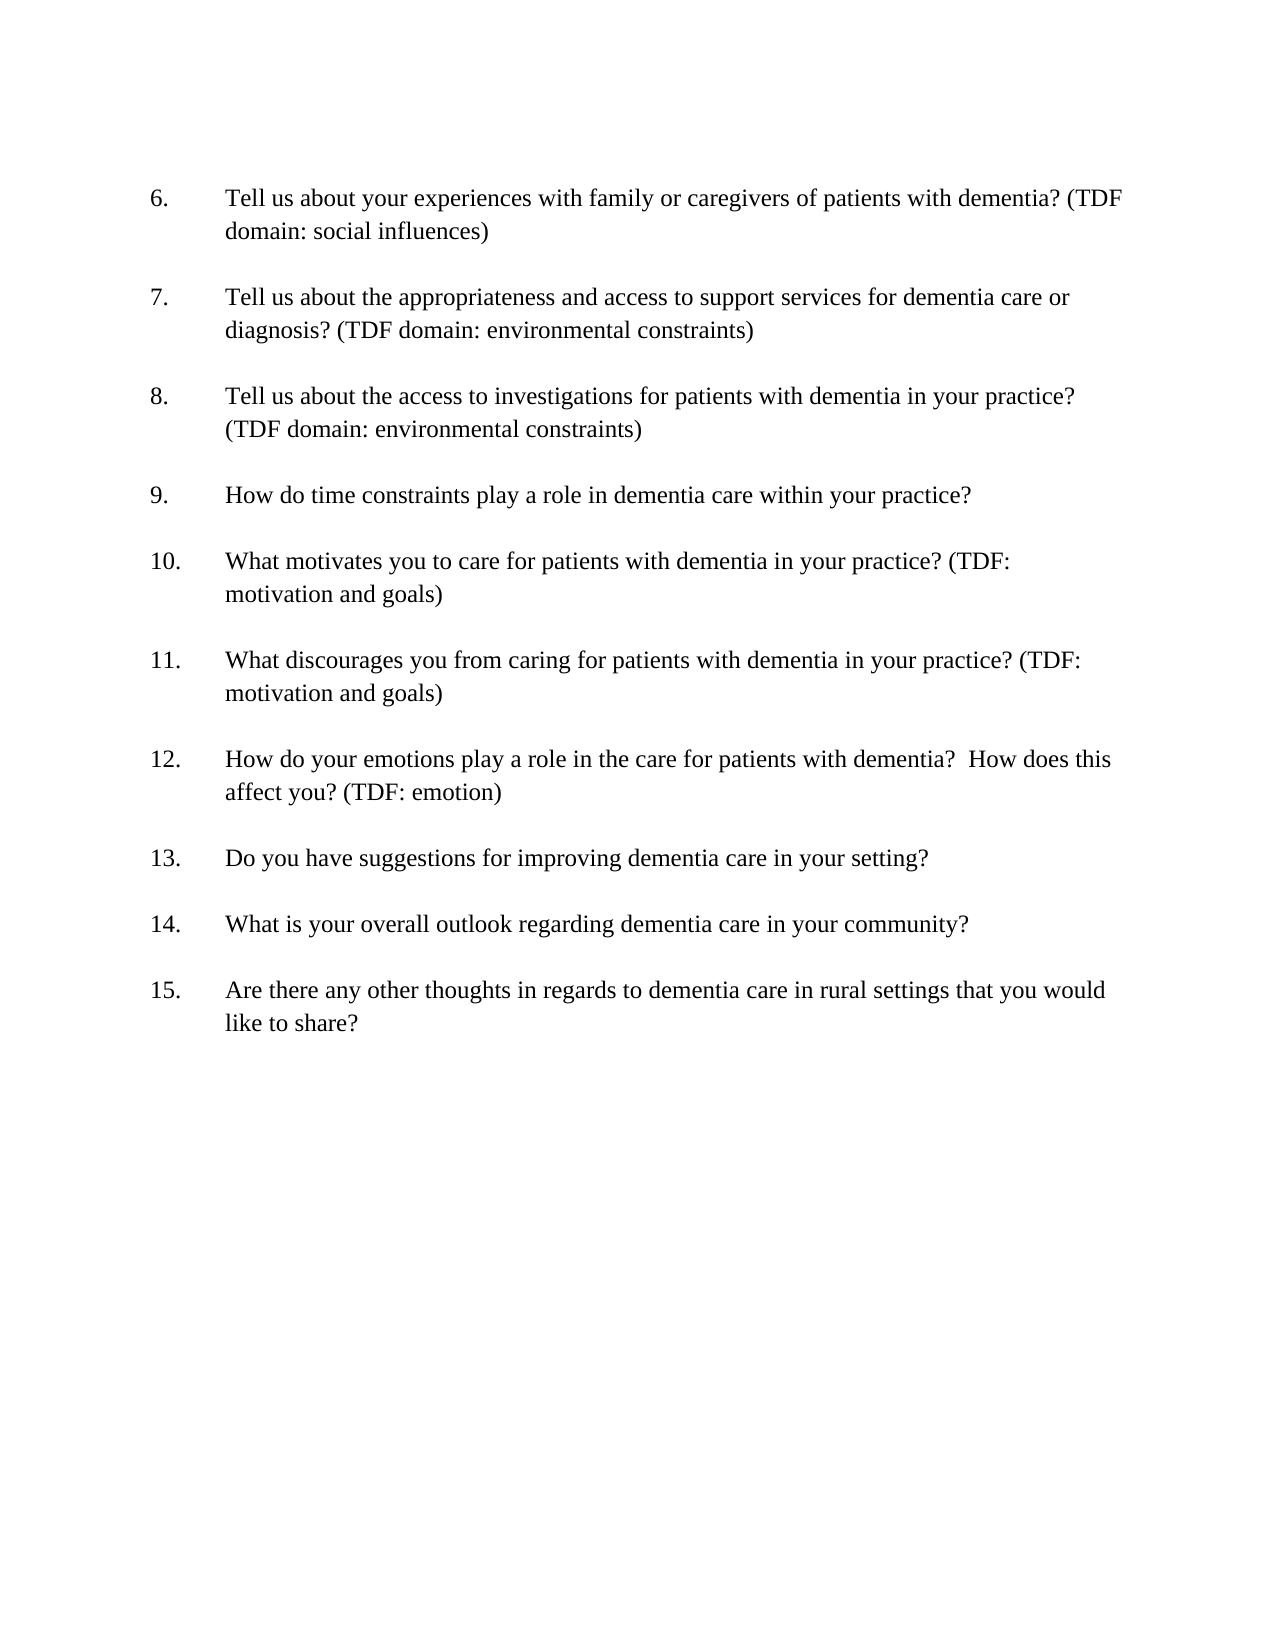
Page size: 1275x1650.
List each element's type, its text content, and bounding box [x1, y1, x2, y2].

list Are there any other thoughts in regards to dementia care in rural settings that you would like to share? [150, 976, 1125, 1037]
list Tell us about your experiences with family or caregivers of patients with dementia? (TDF domain: social influences) [150, 183, 1125, 245]
list What discourages you from caring for patients with dementia in your practice? (TDF: motivation and goals) [150, 645, 1125, 707]
list What motivates you to care for patients with dementia in your practice? (TDF: motivation and goals) [150, 546, 1125, 608]
list How do your emotions play a role in the care for patients with dementia? How does this affect you? (TDF: emotion) [150, 744, 1125, 806]
list What is your overall outlook regarding dementia care in your community? [150, 909, 1125, 938]
list Tell us about the access to investigations for patients with dementia in your practice? (TDF domain: environmental constraints) [150, 381, 1125, 443]
list How do time constraints play a role in dementia care within your practice? [150, 480, 1125, 509]
list Tell us about the appropriateness and access to support services for dementia care or diagnosis? (TDF domain: environmental constraints) [150, 282, 1125, 344]
list Do you have suggestions for improving dementia care in your setting? [150, 843, 1125, 872]
